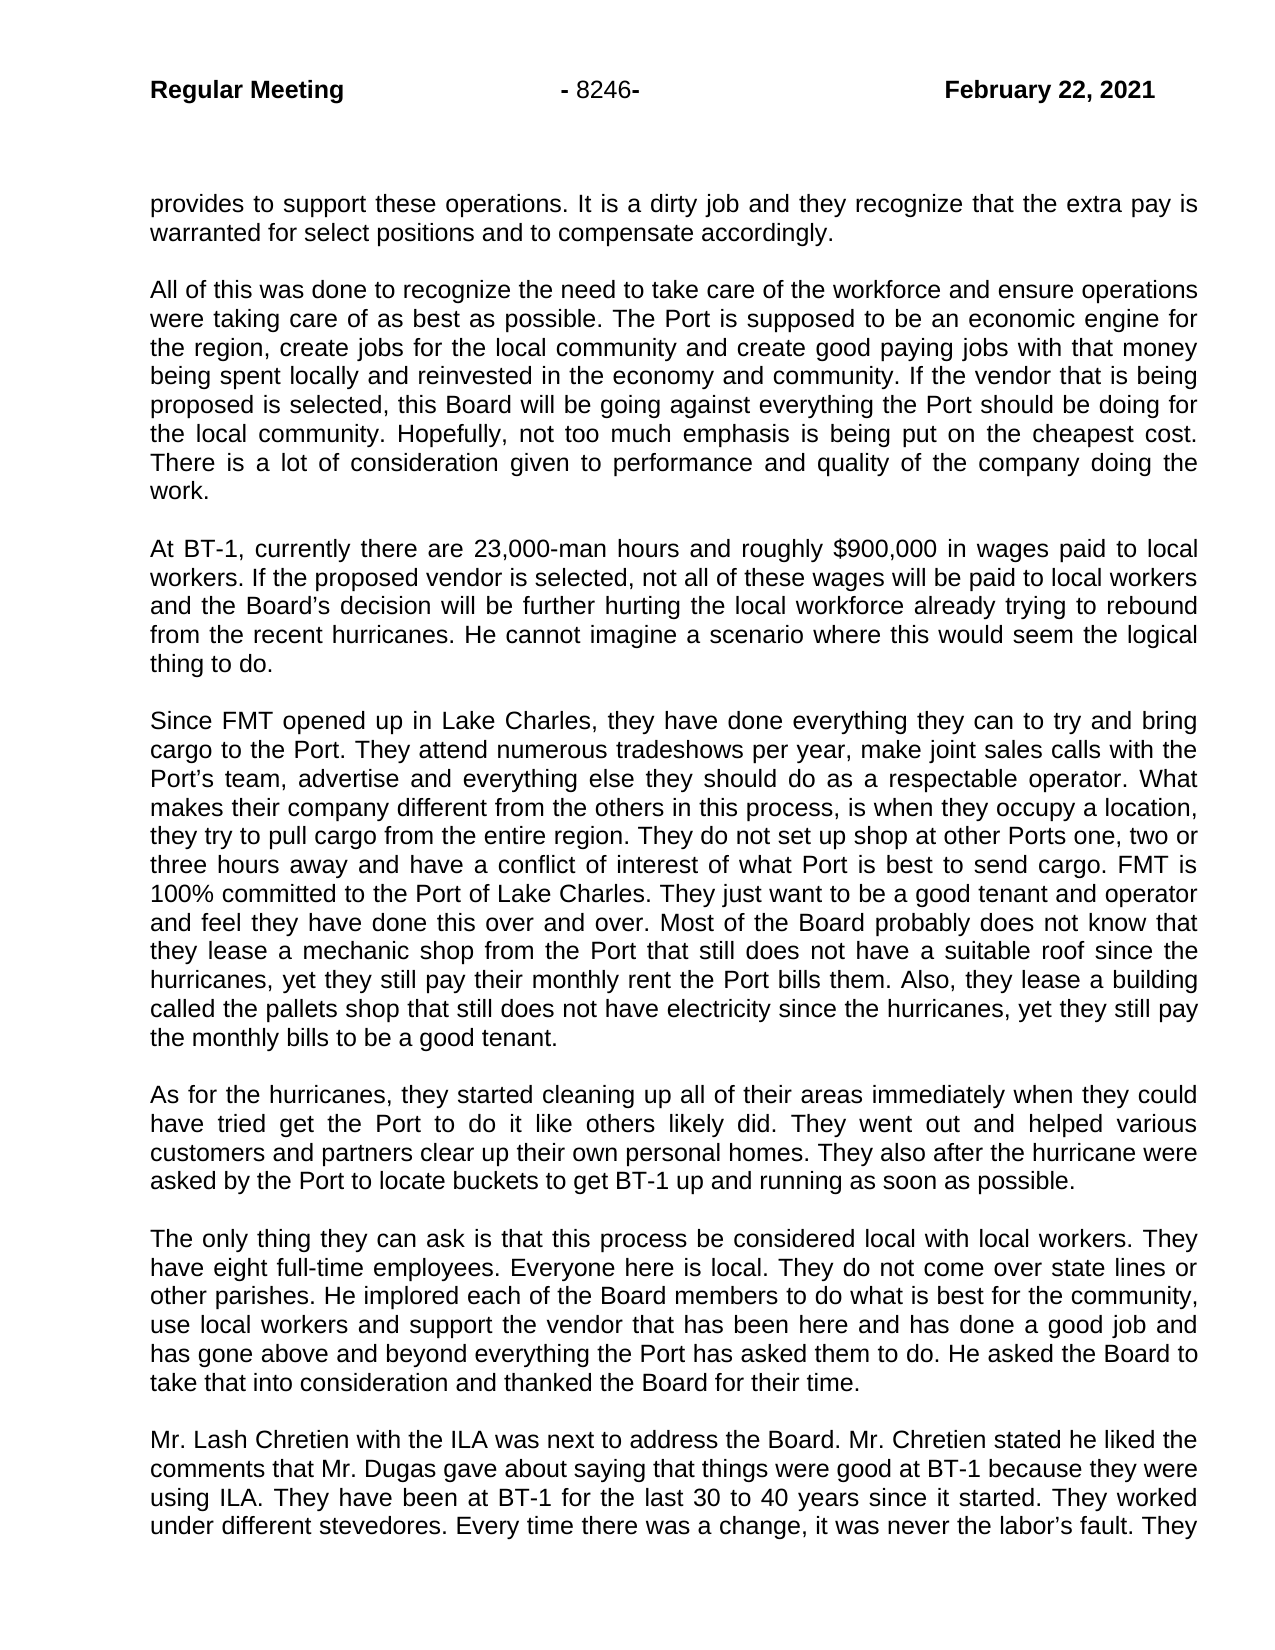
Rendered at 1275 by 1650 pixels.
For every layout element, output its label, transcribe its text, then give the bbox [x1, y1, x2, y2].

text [150, 189, 1200, 246]
text At BT-1, currently there are 23,000-man hours and roughly $900,000 in wages paid to local workers. If the proposed vendor is selected, not all of these wages will be paid to local workers and the Board’s decision will be further hurting the local workforce already trying to rebound from the recent hurricanes. He cannot imagine a scenario where this would seem the logical thing to do. [150, 534, 1200, 677]
text The only thing they can ask is that this process be considered local with local workers. They have eight full-time employees. Everyone here is local. They do not come over state lines or other parishes. He implored each of the Board members to do what is best for the community, use local workers and support the vendor that has been here and has done a good job and has gone above and beyond everything the Port has asked them to do. He asked the Board to take that into consideration and thanked the Board for their time. [150, 1224, 1200, 1396]
text As for the hurricanes, they started cleaning up all of their areas immediately when they could have tried get the Port to do it like others likely did. They went out and helped various customers and partners clear up their own personal homes. They also after the hurricane were asked by the Port to locate buckets to get BT-1 up and running as soon as possible. [150, 1080, 1200, 1195]
text All of this was done to recognize the need to take care of the workforce and ensure operations were taking care of as best as possible. The Port is supposed to be an economic engine for the region, create jobs for the local community and create good paying jobs with that money being spent locally and reinvested in the economy and community. If the vendor that is being proposed is selected, this Board will be going against everything the Port should be doing for the local community. Hopefully, not too much emphasis is being put on the cheapest cost. There is a lot of consideration given to performance and quality of the company doing the work. [150, 275, 1200, 505]
text Since FMT opened up in Lake Charles, they have done everything they can to try and bring cargo to the Port. They attend numerous tradeshows per year, make joint sales calls with the Port’s team, advertise and everything else they should do as a respectable operator. What makes their company different from the others in this process, is when they occupy a location, they try to pull cargo from the entire region. They do not set up shop at other Ports one, two or three hours away and have a conflict of interest of what Port is best to send cargo. FMT is 100% committed to the Port of Lake Charles. They just want to be a good tenant and operator and feel they have done this over and over. Most of the Board probably does not know that they lease a mechanic shop from the Port that still does not have a suitable roof since the hurricanes, yet they still pay their monthly rent the Port bills them. Also, they lease a building called the pallets shop that still does not have electricity since the hurricanes, yet they still pay the monthly bills to be a good tenant. [150, 706, 1200, 1051]
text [150, 1425, 1200, 1540]
